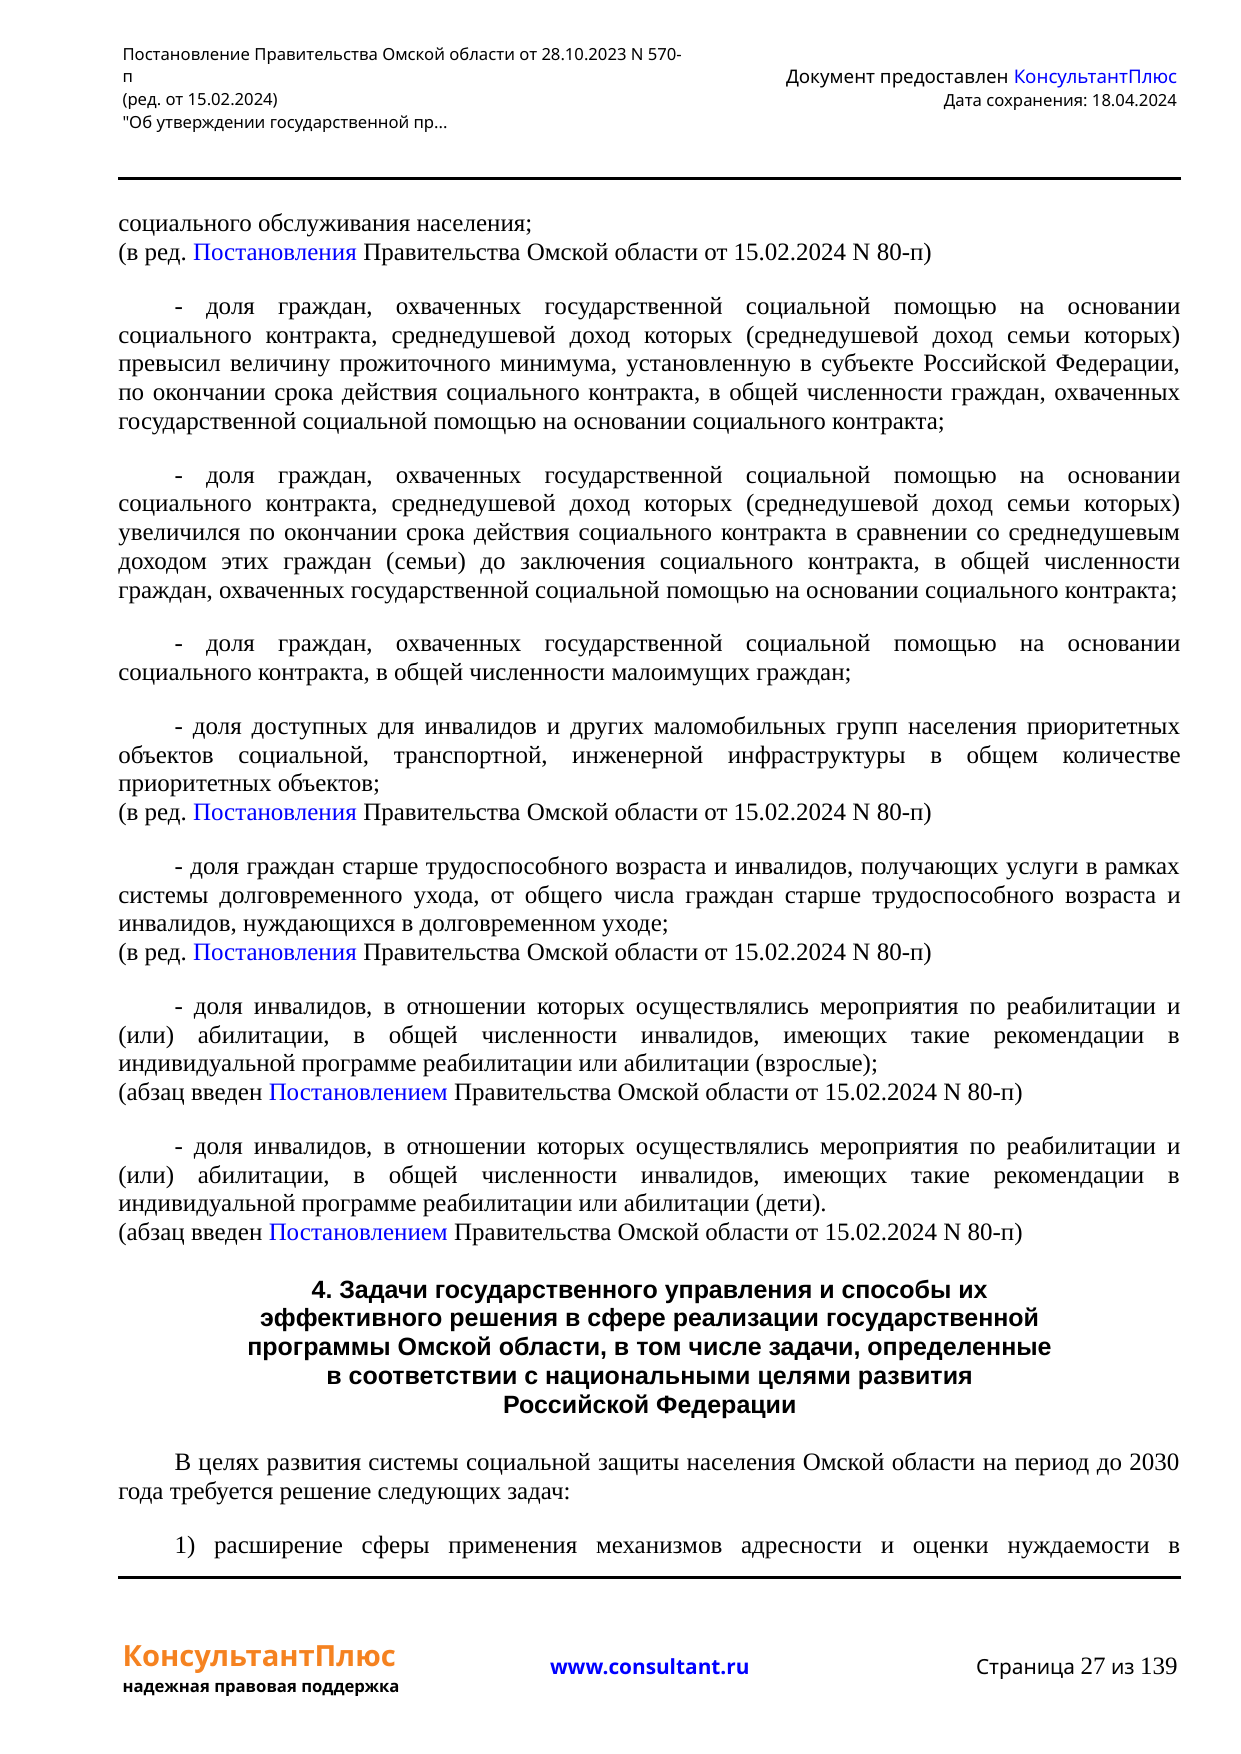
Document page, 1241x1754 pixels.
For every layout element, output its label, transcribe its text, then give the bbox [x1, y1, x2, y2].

text - доля граждан, охваченных государственной социальной помощью на основании социального контракта, среднедушевой доход которых (среднедушевой доход семьи которых) увеличился по окончании срока действия социального контракта в сравнении со среднедушевым доходом этих граждан (семьи) до заключения социального контракта, в общей численности граждан, охваченных государственной социальной помощью на основании социального контракта; [118, 460, 1181, 603]
text - доля граждан, охваченных государственной социальной помощью на основании социального контракта, среднедушевой доход которых (среднедушевой доход семьи которых) превысил величину прожиточного минимума, установленную в субъекте Российской Федерации, по окончании срока действия социального контракта, в общей численности граждан, охваченных государственной социальной помощью на основании социального контракта; [118, 291, 1181, 435]
title Российской Федерации [118, 1390, 1181, 1418]
text В целях развития системы социальной защиты населения Омской области на период до 2030 года требуется решение следующих задач: [118, 1447, 1181, 1505]
text (в ред. Постановления Правительства Омской области от 15.02.2024 N 80-п) [118, 797, 1181, 826]
title программы Омской области, в том числе задачи, определенные [118, 1332, 1181, 1361]
title в соответствии с национальными целями развития [118, 1361, 1181, 1390]
text (в ред. Постановления Правительства Омской области от 15.02.2024 N 80-п) [118, 237, 1181, 266]
text - доля граждан, охваченных государственной социальной помощью на основании социального контракта, в общей численности малоимущих граждан; [118, 628, 1181, 686]
text - доля граждан старше трудоспособного возраста и инвалидов, получающих услуги в рамках системы долговременного ухода, от общего числа граждан старше трудоспособного возраста и инвалидов, нуждающихся в долговременном уходе; [118, 851, 1181, 937]
text - доля инвалидов, в отношении которых осуществлялись мероприятия по реабилитации и (или) абилитации, в общей численности инвалидов, имеющих такие рекомендации в индивидуальной программе реабилитации или абилитации (дети). [118, 1131, 1181, 1217]
title эффективного решения в сфере реализации государственной [118, 1303, 1181, 1332]
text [118, 1530, 1181, 1558]
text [118, 208, 1181, 237]
title 4. Задачи государственного управления и способы их [118, 1275, 1181, 1303]
text (в ред. Постановления Правительства Омской области от 15.02.2024 N 80-п) [118, 937, 1181, 966]
text (абзац введен Постановлением Правительства Омской области от 15.02.2024 N 80-п) [118, 1217, 1181, 1246]
text - доля инвалидов, в отношении которых осуществлялись мероприятия по реабилитации и (или) абилитации, в общей численности инвалидов, имеющих такие рекомендации в индивидуальной программе реабилитации или абилитации (взрослые); [118, 991, 1181, 1077]
text (абзац введен Постановлением Правительства Омской области от 15.02.2024 N 80-п) [118, 1077, 1181, 1106]
text - доля доступных для инвалидов и других маломобильных групп населения приоритетных объектов социальной, транспортной, инженерной инфраструктуры в общем количестве приоритетных объектов; [118, 711, 1181, 797]
